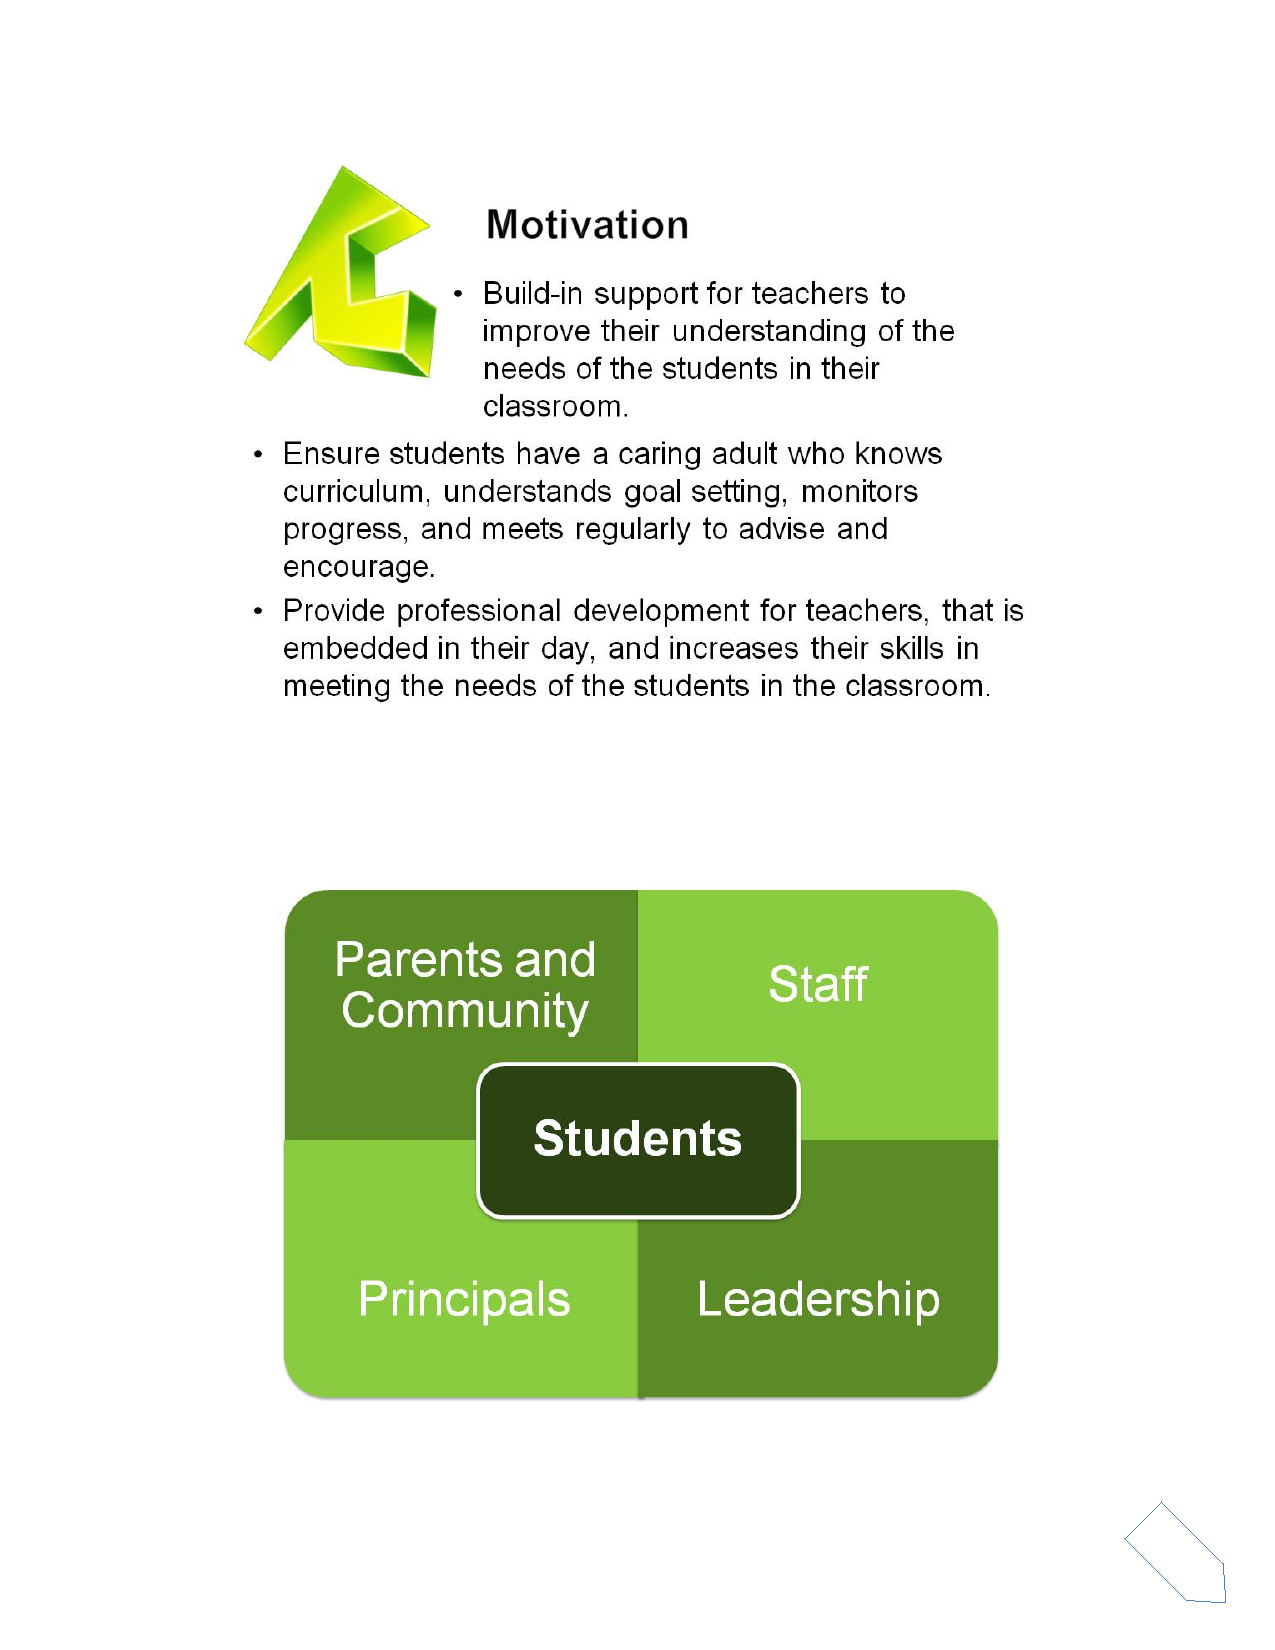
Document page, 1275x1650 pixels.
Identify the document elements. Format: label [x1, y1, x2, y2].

picture [237, 836, 1038, 1437]
picture [237, 150, 1038, 750]
